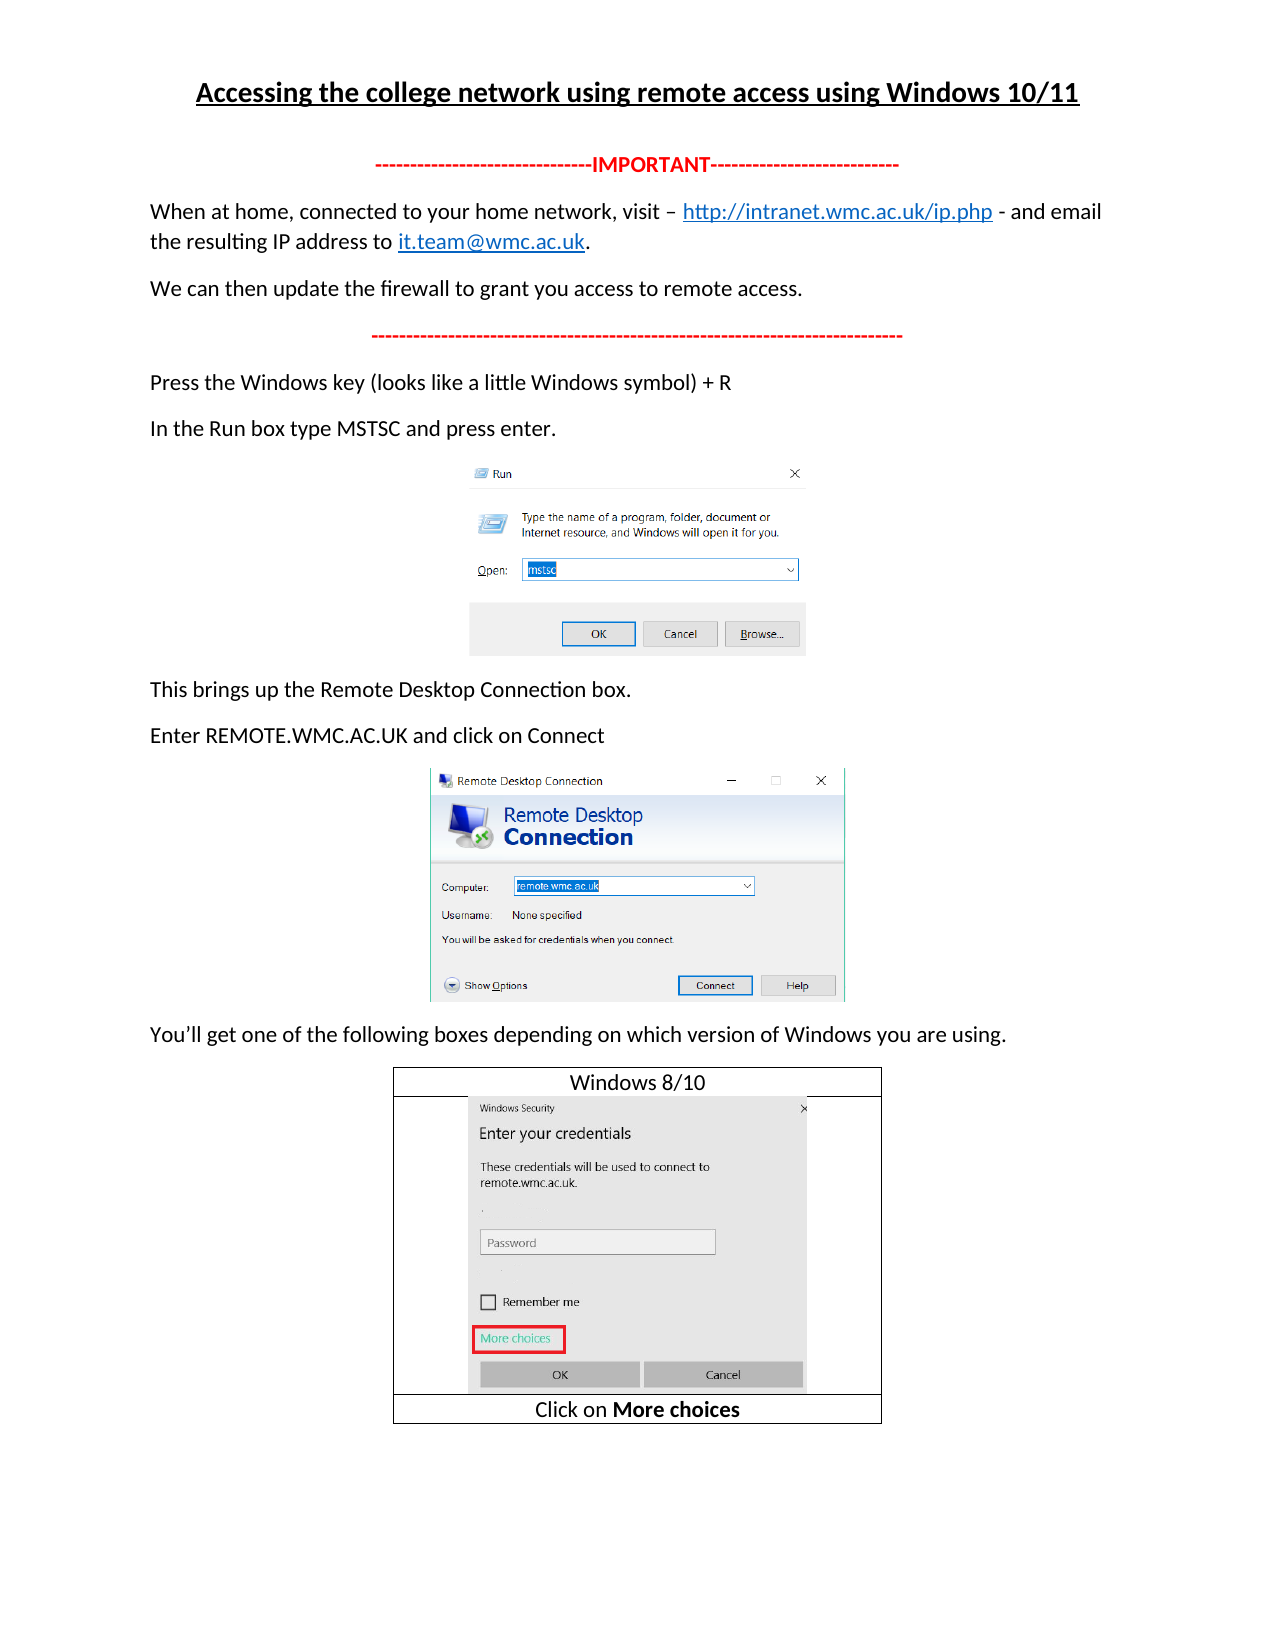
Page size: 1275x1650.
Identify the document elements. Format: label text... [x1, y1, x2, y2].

text -------------------------------IMPORTANT--------------------------- [150, 150, 1125, 178]
picture [430, 768, 846, 1002]
text You’ll get one of the following boxes depending on which version of Windows you are using. [150, 1020, 1125, 1048]
table_cell [394, 1097, 468, 1394]
text ---------------------------------------------------------------------------- [150, 321, 1125, 349]
text Press the Windows key (looks like a little Windows symbol) + R [150, 368, 1125, 396]
picture [468, 1096, 807, 1394]
text This brings up the Remote Desktop Connection box. [150, 675, 1125, 703]
text We can then update the firewall to grant you access to remote access. [150, 274, 1125, 302]
text When at home, connected to your home network, visit – http://intranet.wmc.ac.uk/ip.php - and email the resulting IP address to it.team@wmc.ac.uk. [150, 197, 1125, 255]
table_cell Click on More choices [394, 1395, 881, 1423]
table_cell [807, 1097, 881, 1394]
text Enter REMOTE.WMC.AC.UK and click on Connect [150, 722, 1125, 749]
text In the Run box type MSTSC and press enter. [150, 414, 1125, 443]
table_header Windows 8/10 [394, 1068, 881, 1096]
picture [469, 461, 806, 656]
